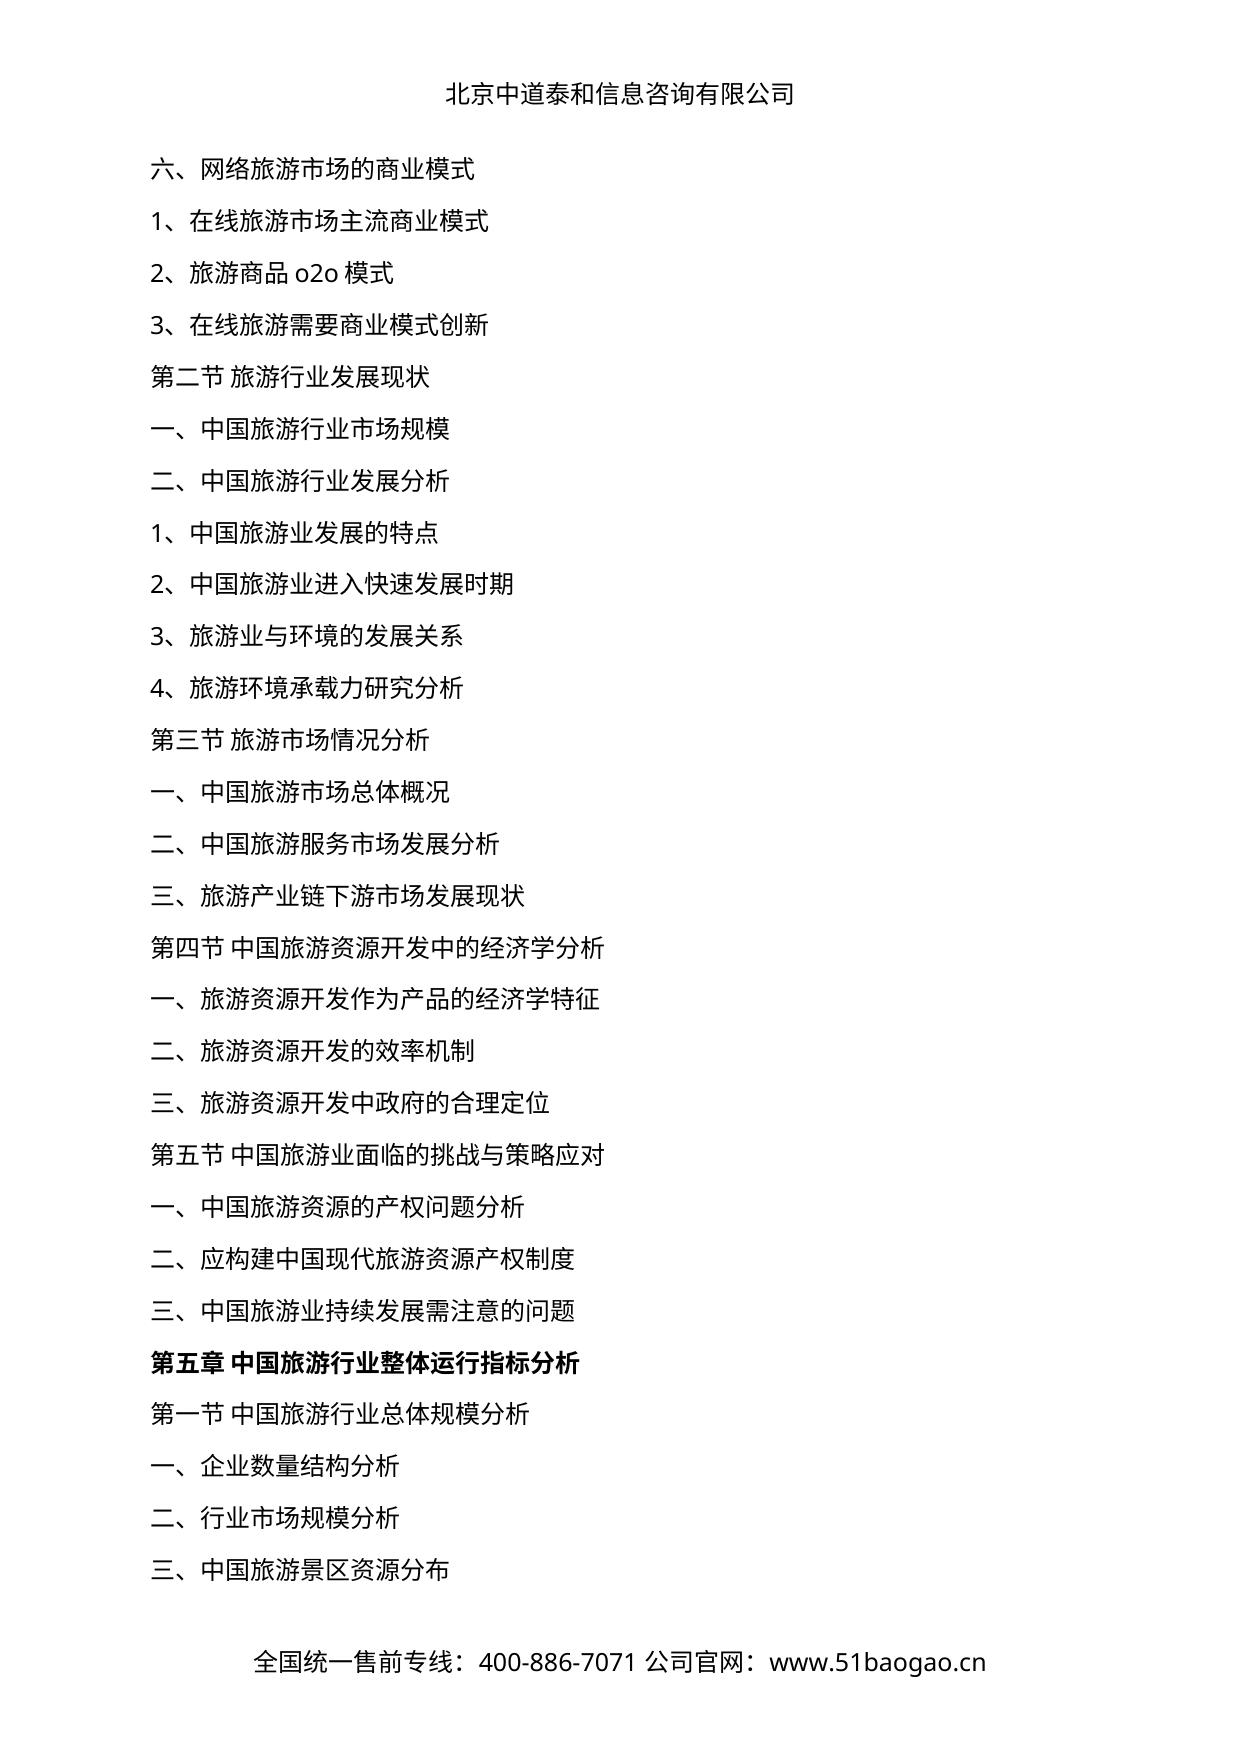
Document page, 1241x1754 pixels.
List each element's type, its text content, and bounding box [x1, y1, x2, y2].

text 三、中国旅游景区资源分布 [150, 1551, 1090, 1587]
text 一、企业数量结构分析 [150, 1447, 1090, 1483]
text 3、旅游业与环境的发展关系 [150, 617, 1090, 653]
text 一、中国旅游资源的产权问题分析 [150, 1187, 1090, 1224]
text 3、在线旅游需要商业模式创新 [150, 306, 1090, 342]
text 2、旅游商品o2o模式 [150, 254, 1090, 290]
text 二、应构建中国现代旅游资源产权制度 [150, 1239, 1090, 1276]
text 第五节 中国旅游业面临的挑战与策略应对 [150, 1136, 1090, 1172]
text 一、中国旅游市场总体概况 [150, 772, 1090, 809]
text 三、旅游资源开发中政府的合理定位 [150, 1084, 1090, 1120]
text 一、旅游资源开发作为产品的经济学特征 [150, 980, 1090, 1016]
text 1、中国旅游业发展的特点 [150, 513, 1090, 549]
text 第二节 旅游行业发展现状 [150, 357, 1090, 394]
text 二、旅游资源开发的效率机制 [150, 1032, 1090, 1068]
text 1、在线旅游市场主流商业模式 [150, 202, 1090, 238]
text 第四节 中国旅游资源开发中的经济学分析 [150, 928, 1090, 964]
text 2、中国旅游业进入快速发展时期 [150, 565, 1090, 601]
text 4、旅游环境承载力研究分析 [150, 669, 1090, 705]
text 第三节 旅游市场情况分析 [150, 721, 1090, 757]
text 三、旅游产业链下游市场发展现状 [150, 876, 1090, 912]
text 二、行业市场规模分析 [150, 1499, 1090, 1535]
text 第五章 中国旅游行业整体运行指标分析 [150, 1343, 1090, 1379]
text 二、中国旅游服务市场发展分析 [150, 824, 1090, 861]
text 三、中国旅游业持续发展需注意的问题 [150, 1291, 1090, 1327]
text 一、中国旅游行业市场规模 [150, 409, 1090, 446]
text 二、中国旅游行业发展分析 [150, 461, 1090, 497]
text 六、网络旅游市场的商业模式 [150, 150, 1090, 186]
text 第一节 中国旅游行业总体规模分析 [150, 1395, 1090, 1431]
